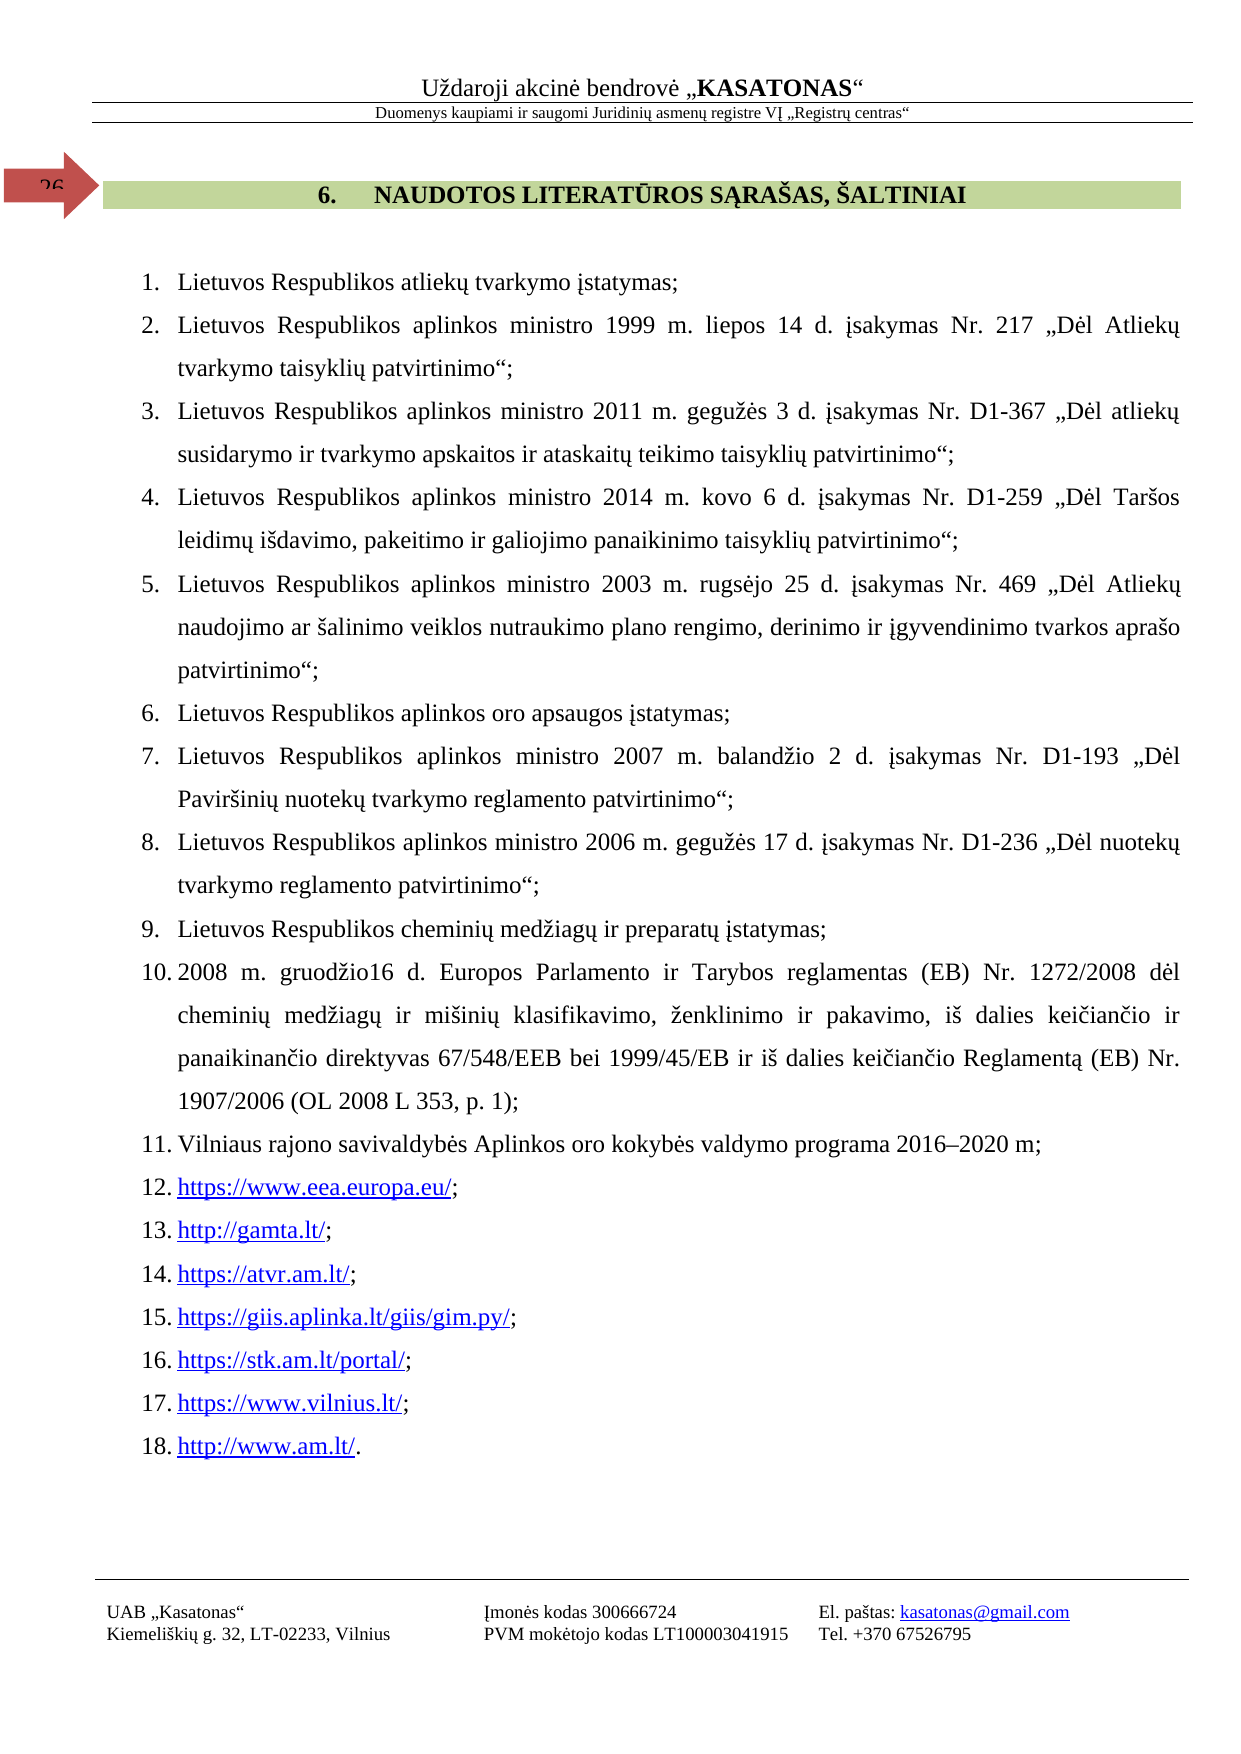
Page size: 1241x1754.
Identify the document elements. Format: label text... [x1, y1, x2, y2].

list Lietuvos Respublikos aplinkos ministro 1999 m. liepos 14 d. įsakymas Nr. 217 „Dėl Atliekų tvarkymo taisyklių patvirtinimo“; [141, 310, 1181, 382]
list Lietuvos Respublikos aplinkos ministro 2011 m. gegužės 3 d. įsakymas Nr. D1-367 „Dėl atliekų susidarymo ir tvarkymo apskaitos ir ataskaitų teikimo taisyklių patvirtinimo“; [141, 396, 1181, 468]
list https://www.vilnius.lt/; [141, 1388, 1181, 1417]
list https://giis.aplinka.lt/giis/gim.py/; [141, 1302, 1181, 1331]
list Lietuvos Respublikos atliekų tvarkymo įstatymas; [141, 267, 1181, 296]
list Lietuvos Respublikos cheminių medžiagų ir preparatų įstatymas; [141, 914, 1181, 942]
list Lietuvos Respublikos aplinkos ministro 2003 m. rugsėjo 25 d. įsakymas Nr. 469 „Dėl Atliekų naudojimo ar šalinimo veiklos nutraukimo plano rengimo, derinimo ir įgyvendinimo tvarkos aprašo patvirtinimo“; [141, 569, 1181, 684]
list 2008 m. gruodžio16 d. Europos Parlamento ir Tarybos reglamentas (EB) Nr. 1272/2008 dėl cheminių medžiagų ir mišinių klasifikavimo, ženklinimo ir pakavimo, iš dalies keičiančio ir panaikinančio direktyvas 67/548/EEB bei 1999/45/EB ir iš dalies keičiančio Reglamentą (EB) Nr. 1907/2006 (OL 2008 L 353, p. 1); [141, 957, 1181, 1115]
list NAUDOTOS LITERATŪROS SĄRAŠAS, ŠALTINIAI [103, 181, 1181, 209]
list https://atvr.am.lt/; [141, 1259, 1181, 1287]
list Lietuvos Respublikos aplinkos ministro 2006 m. gegužės 17 d. įsakymas Nr. D1-236 „Dėl nuotekų tvarkymo reglamento patvirtinimo“; [141, 827, 1181, 899]
list http://gamta.lt/; [141, 1216, 1181, 1244]
list Vilniaus rajono savivaldybės Aplinkos oro kokybės valdymo programa 2016–2020 m; [141, 1129, 1181, 1158]
list Lietuvos Respublikos aplinkos ministro 2007 m. balandžio 2 d. įsakymas Nr. D1-193 „Dėl Paviršinių nuotekų tvarkymo reglamento patvirtinimo“; [141, 741, 1181, 813]
list http://www.am.lt/. [141, 1431, 1181, 1460]
list Lietuvos Respublikos aplinkos ministro 2014 m. kovo 6 d. įsakymas Nr. D1-259 „Dėl Taršos leidimų išdavimo, pakeitimo ir galiojimo panaikinimo taisyklių patvirtinimo“; [141, 482, 1181, 554]
list Lietuvos Respublikos aplinkos oro apsaugos įstatymas; [141, 698, 1181, 727]
list https://stk.am.lt/portal/; [141, 1345, 1181, 1374]
list https://www.eea.europa.eu/; [141, 1172, 1181, 1201]
